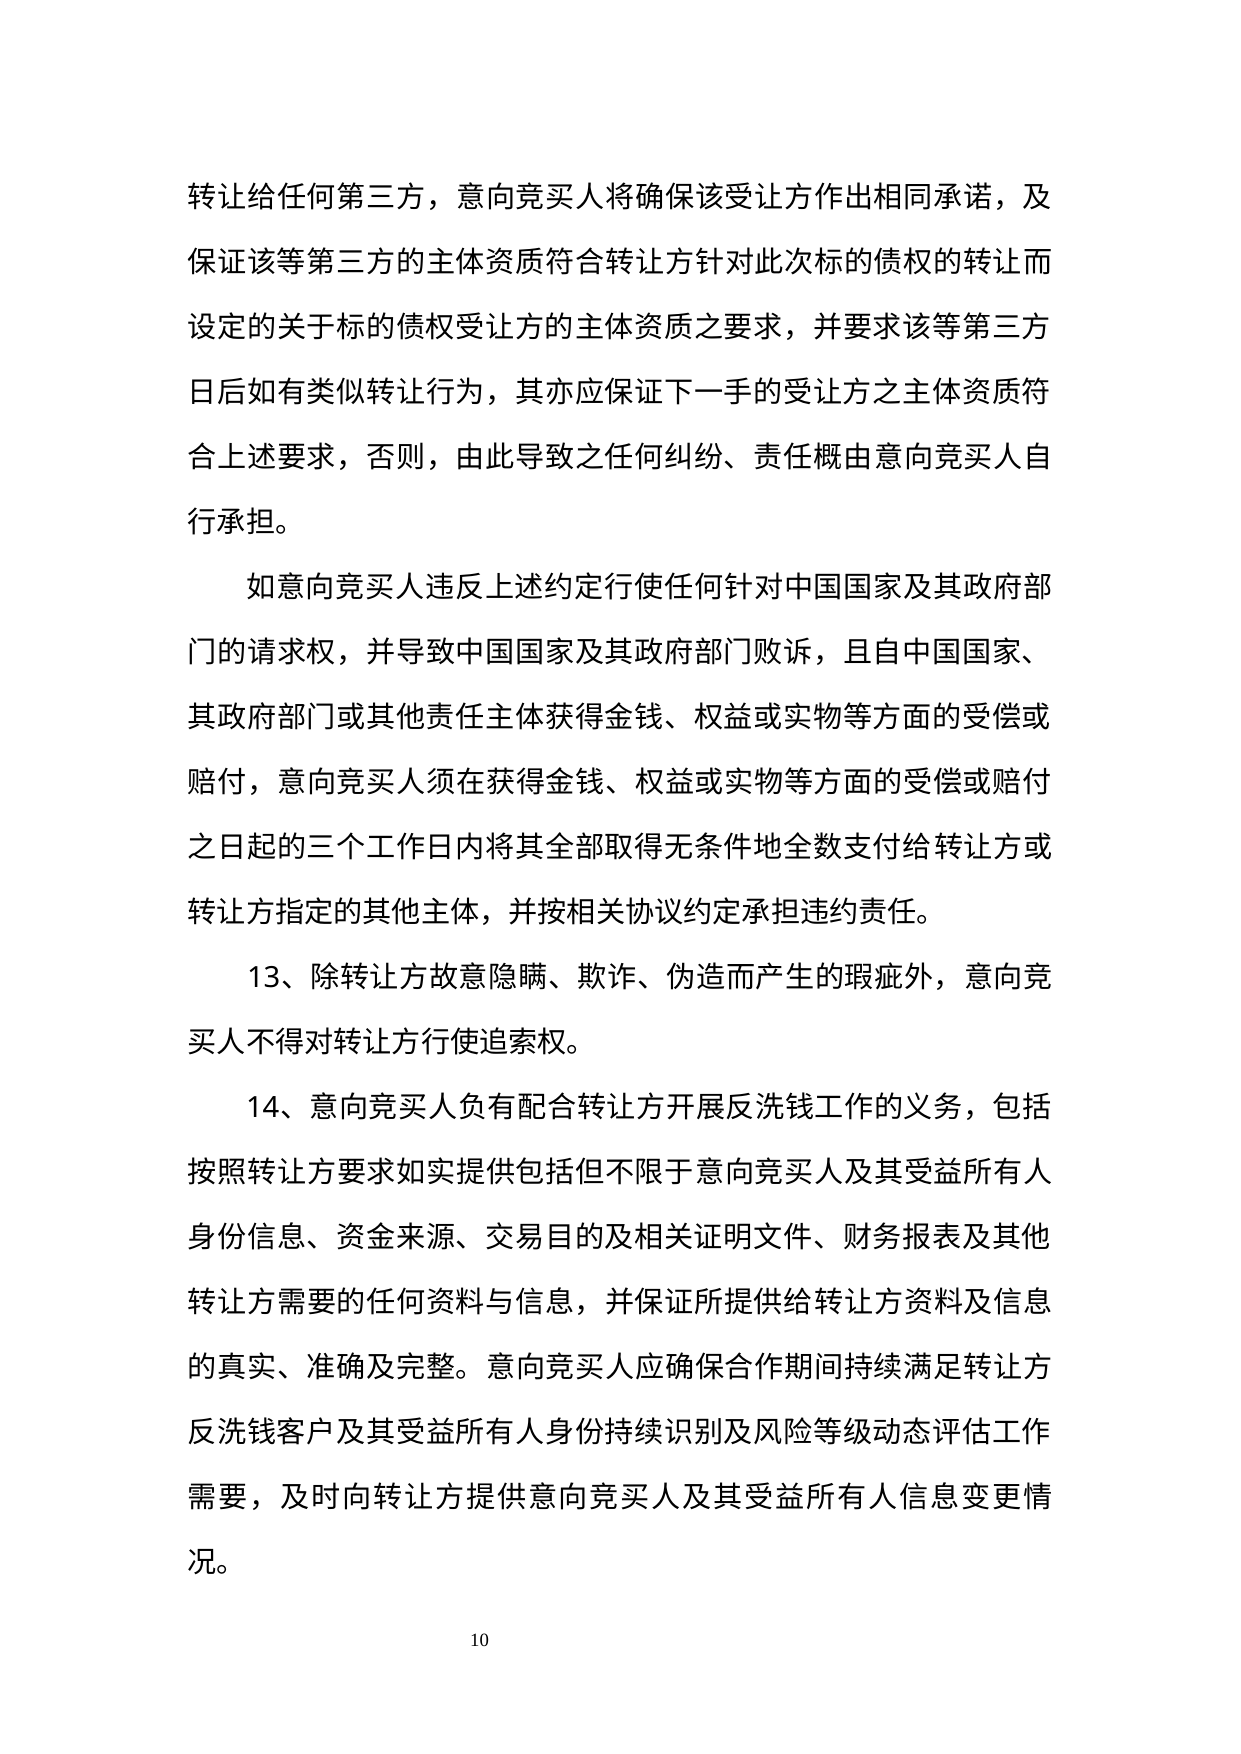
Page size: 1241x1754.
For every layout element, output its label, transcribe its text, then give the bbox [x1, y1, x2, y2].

text 14、意向竞买人负有配合转让方开展反洗钱工作的义务，包括按照转让方要求如实提供包括但不限于意向竞买人及其受益所有人身份信息、资金来源、交易目的及相关证明文件、财务报表及其他转让方需要的任何资料与信息，并保证所提供给转让方资料及信息的真实、准确及完整。意向竞买人应确保合作期间持续满足转让方反洗钱客户及其受益所有人身份持续识别及风险等级动态评估工作需要，及时向转让方提供意向竞买人及其受益所有人信息变更情况。 [187, 1072, 1053, 1592]
text 如意向竞买人违反上述约定行使任何针对中国国家及其政府部门的请求权，并导致中国国家及其政府部门败诉，且自中国国家、其政府部门或其他责任主体获得金钱、权益或实物等方面的受偿或赔付，意向竞买人须在获得金钱、权益或实物等方面的受偿或赔付之日起的三个工作日内将其全部取得无条件地全数支付给转让方或转让方指定的其他主体，并按相关协议约定承担违约责任。 [187, 552, 1053, 942]
text 13、除转让方故意隐瞒、欺诈、伪造而产生的瑕疵外，意向竞买人不得对转让方行使追索权。 [187, 942, 1053, 1072]
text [187, 162, 1053, 552]
